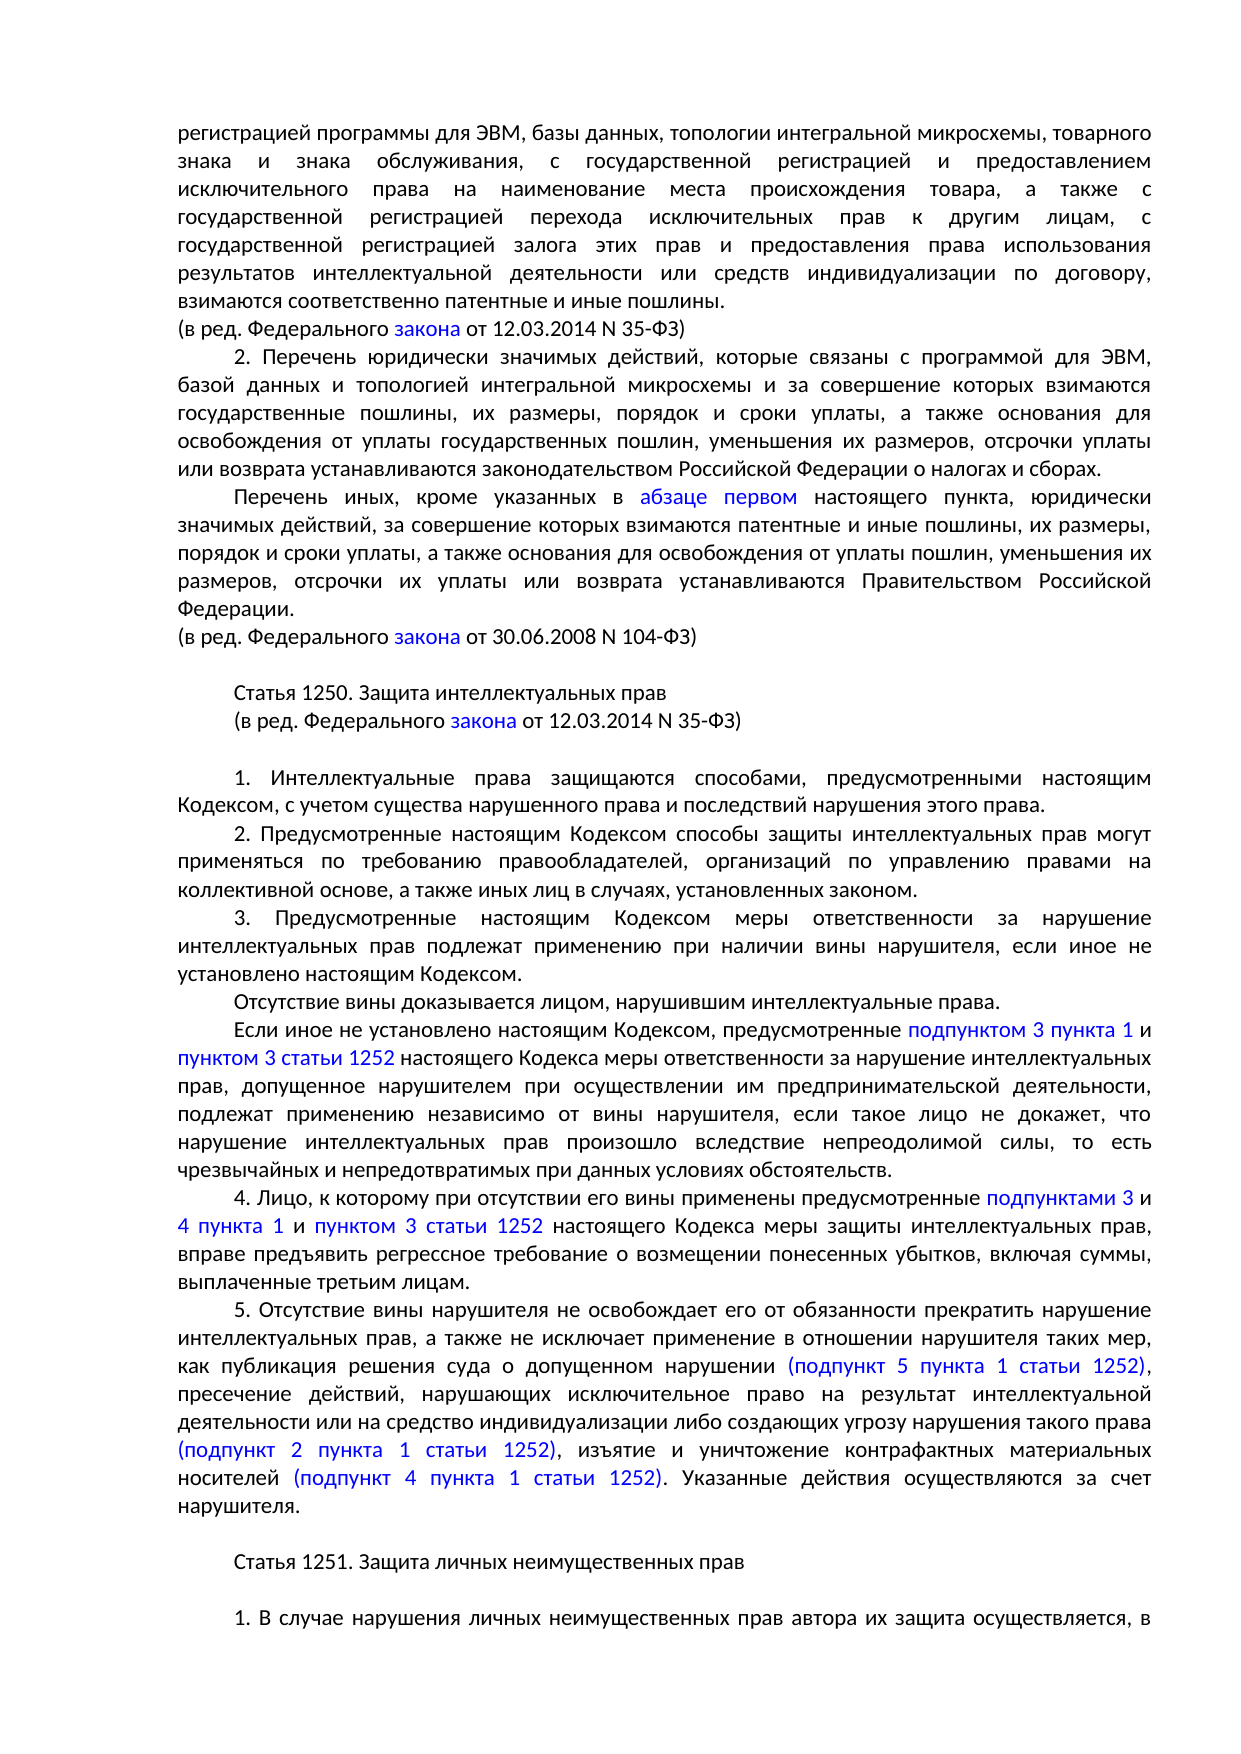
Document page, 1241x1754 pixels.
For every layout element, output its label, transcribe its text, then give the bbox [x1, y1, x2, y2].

text Перечень иных, кроме указанных в абзаце первом настоящего пункта, юридически значимых действий, за совершение которых взимаются патентные и иные пошлины, их размеры, порядок и сроки уплаты, а также основания для освобождения от уплаты пошлин, уменьшения их размеров, отсрочки их уплаты или возврата устанавливаются Правительством Российской Федерации. [177, 482, 1152, 622]
text 4. Лицо, к которому при отсутствии его вины применены предусмотренные подпунктами 3 и 4 пункта 1 и пунктом 3 статьи 1252 настоящего Кодекса меры защиты интеллектуальных прав, вправе предъявить регрессное требование о возмещении понесенных убытков, включая суммы, выплаченные третьим лицам. [177, 1183, 1152, 1295]
text 3. Предусмотренные настоящим Кодексом меры ответственности за нарушение интеллектуальных прав подлежат применению при наличии вины нарушителя, если иное не установлено настоящим Кодексом. [177, 903, 1152, 987]
text 5. Отсутствие вины нарушителя не освобождает его от обязанности прекратить нарушение интеллектуальных прав, а также не исключает применение в отношении нарушителя таких мер, как публикация решения суда о допущенном нарушении (подпункт 5 пункта 1 статьи 1252), пресечение действий, нарушающих исключительное право на результат интеллектуальной деятельности или на средство индивидуализации либо создающих угрозу нарушения такого права (подпункт 2 пункта 1 статьи 1252), изъятие и уничтожение контрафактных материальных носителей (подпункт 4 пункта 1 статьи 1252). Указанные действия осуществляются за счет нарушителя. [177, 1295, 1152, 1519]
text Статья 1250. Защита интеллектуальных прав [177, 678, 1152, 707]
text 2. Перечень юридически значимых действий, которые связаны с программой для ЭВМ, базой данных и топологией интегральной микросхемы и за совершение которых взимаются государственные пошлины, их размеры, порядок и сроки уплаты, а также основания для освобождения от уплаты государственных пошлин, уменьшения их размеров, отсрочки уплаты или возврата устанавливаются законодательством Российской Федерации о налогах и сборах. [177, 342, 1152, 482]
text 2. Предусмотренные настоящим Кодексом способы защиты интеллектуальных прав могут применяться по требованию правообладателей, организаций по управлению правами на коллективной основе, а также иных лиц в случаях, установленных законом. [177, 819, 1152, 903]
text Отсутствие вины доказывается лицом, нарушившим интеллектуальные права. [177, 987, 1152, 1015]
text Статья 1251. Защита личных неимущественных прав [177, 1547, 1152, 1575]
text 1. Интеллектуальные права защищаются способами, предусмотренными настоящим Кодексом, с учетом существа нарушенного права и последствий нарушения этого права. [177, 763, 1152, 819]
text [177, 1603, 1152, 1631]
text (в ред. Федерального закона от 30.06.2008 N 104-ФЗ) [177, 622, 1152, 651]
text (в ред. Федерального закона от 12.03.2014 N 35-ФЗ) [177, 314, 1152, 342]
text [177, 118, 1152, 314]
text (в ред. Федерального закона от 12.03.2014 N 35-ФЗ) [177, 707, 1152, 734]
text Если иное не установлено настоящим Кодексом, предусмотренные подпунктом 3 пункта 1 и пунктом 3 статьи 1252 настоящего Кодекса меры ответственности за нарушение интеллектуальных прав, допущенное нарушителем при осуществлении им предпринимательской деятельности, подлежат применению независимо от вины нарушителя, если такое лицо не докажет, что нарушение интеллектуальных прав произошло вследствие непреодолимой силы, то есть чрезвычайных и непредотвратимых при данных условиях обстоятельств. [177, 1015, 1152, 1183]
